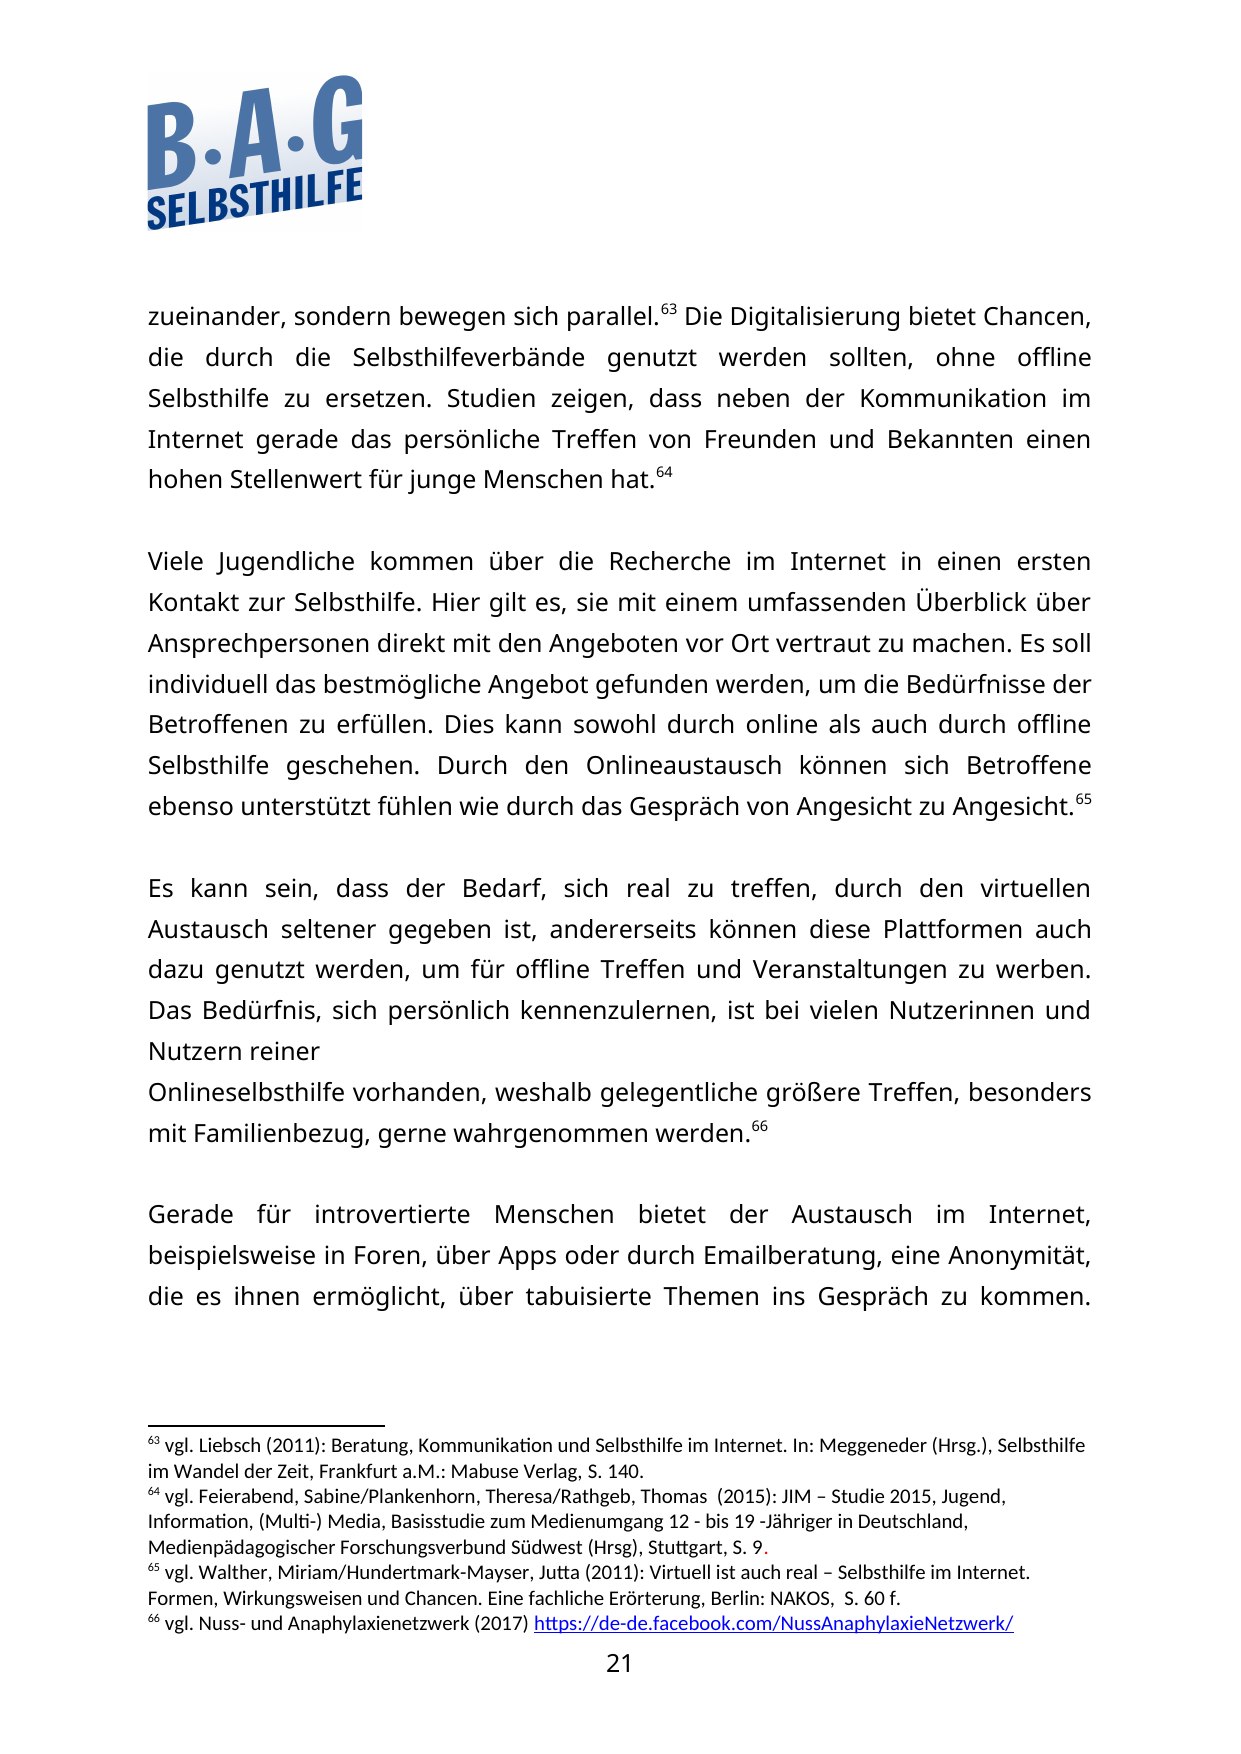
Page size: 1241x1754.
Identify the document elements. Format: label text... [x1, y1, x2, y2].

text Onlineselbsthilfe vorhanden, weshalb gelegentliche größere Treffen, besonders mit Familienbezug, gerne wahrgenommen werden. [148, 1075, 1093, 1149]
picture [147, 73, 363, 231]
text Es kann sein, dass der Bedarf, sich real zu treffen, durch den virtuellen Austausch seltener gegeben ist, andererseits können diese Plattformen auch dazu genutzt werden, um für offline Treffen und Veranstaltungen zu werben. Das Bedürfnis, sich persönlich kennenzulernen, ist bei vielen Nutzerinnen und Nutzern reiner [148, 871, 1093, 1068]
text Viele Jugendliche kommen über die Recherche im Internet in einen ersten Kontakt zur Selbsthilfe. Hier gilt es, sie mit einem umfassenden Überblick über Ansprechpersonen direkt mit den Angeboten vor Ort vertraut zu machen. Es soll individuell das bestmögliche Angebot gefunden werden, um die Bedürfnisse der Betroffenen zu erfüllen. Dies kann sowohl durch online als auch durch offline Selbsthilfe geschehen. Durch den Onlineaustausch können sich Betroffene ebenso unterstützt fühlen wie durch das Gespräch von Angesicht zu Angesicht. [148, 544, 1093, 823]
